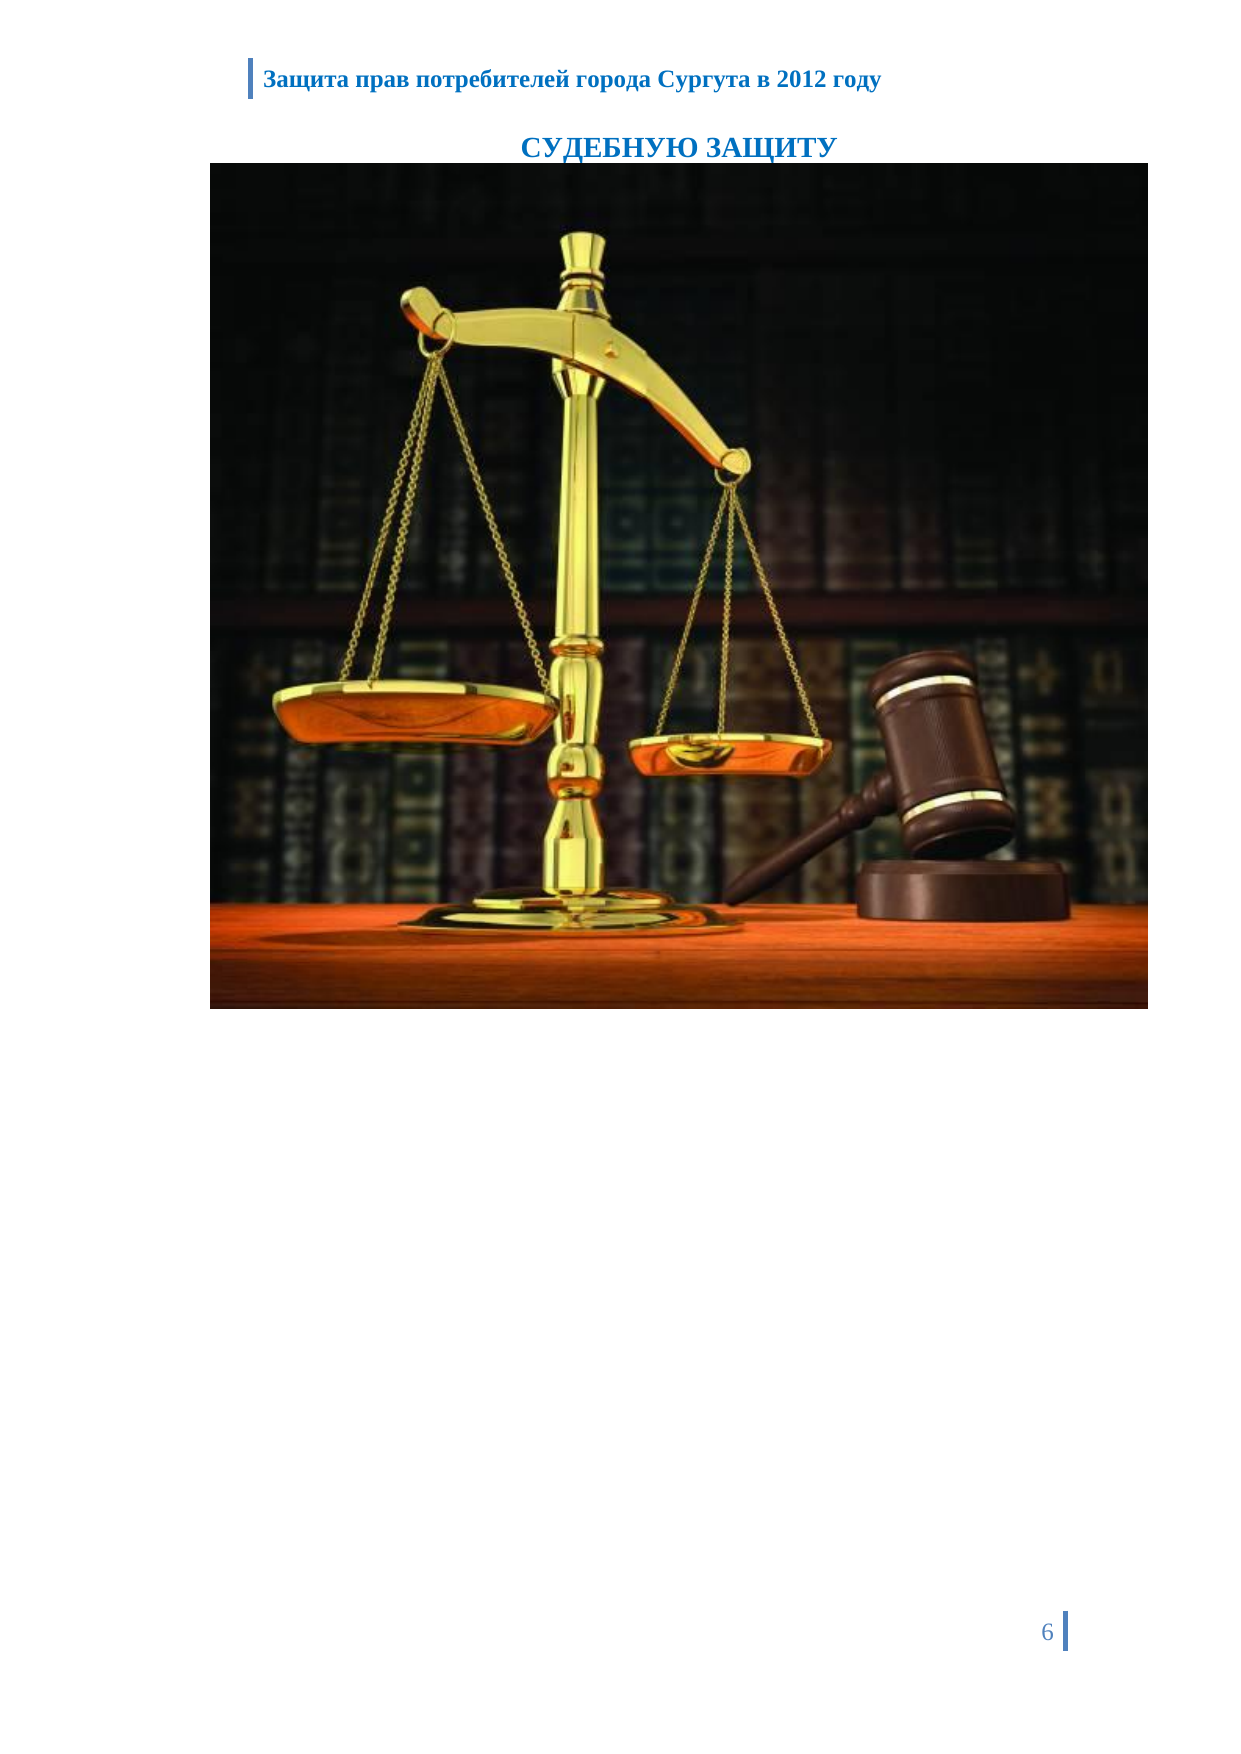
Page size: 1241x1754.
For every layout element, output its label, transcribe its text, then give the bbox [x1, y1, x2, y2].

picture [210, 163, 1148, 1009]
